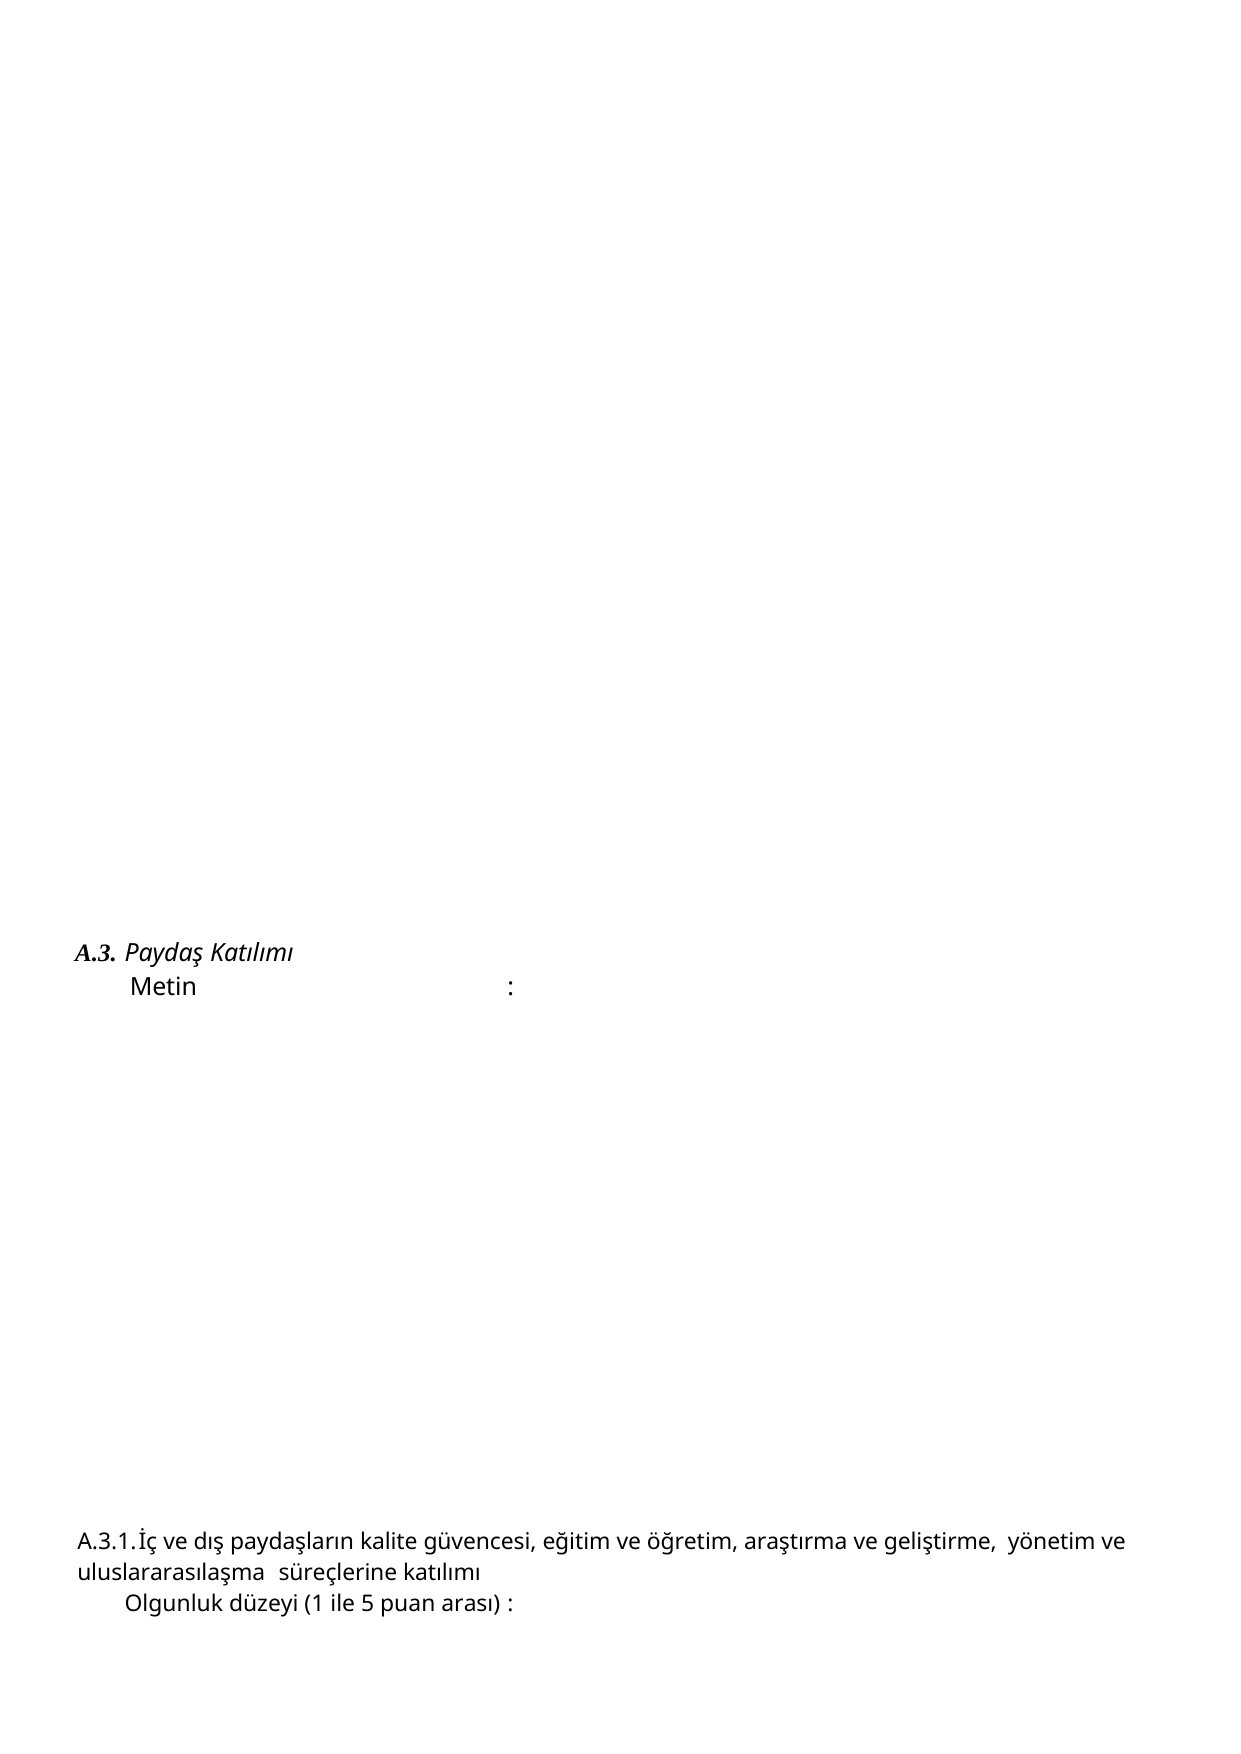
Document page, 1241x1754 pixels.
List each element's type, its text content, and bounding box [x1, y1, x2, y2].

list İç ve dış paydaşların kalite güvencesi, eğitim ve öğretim, araştırma ve geliştirme, yönetim ve uluslararasılaşma süreçlerine katılımı [77, 1524, 1146, 1587]
list Olgunluk düzeyi (1 ile 5 puan arası) : [124, 1587, 1178, 1618]
list Paydaş Katılımı [75, 935, 1164, 969]
list Metin : [124, 969, 1178, 1003]
